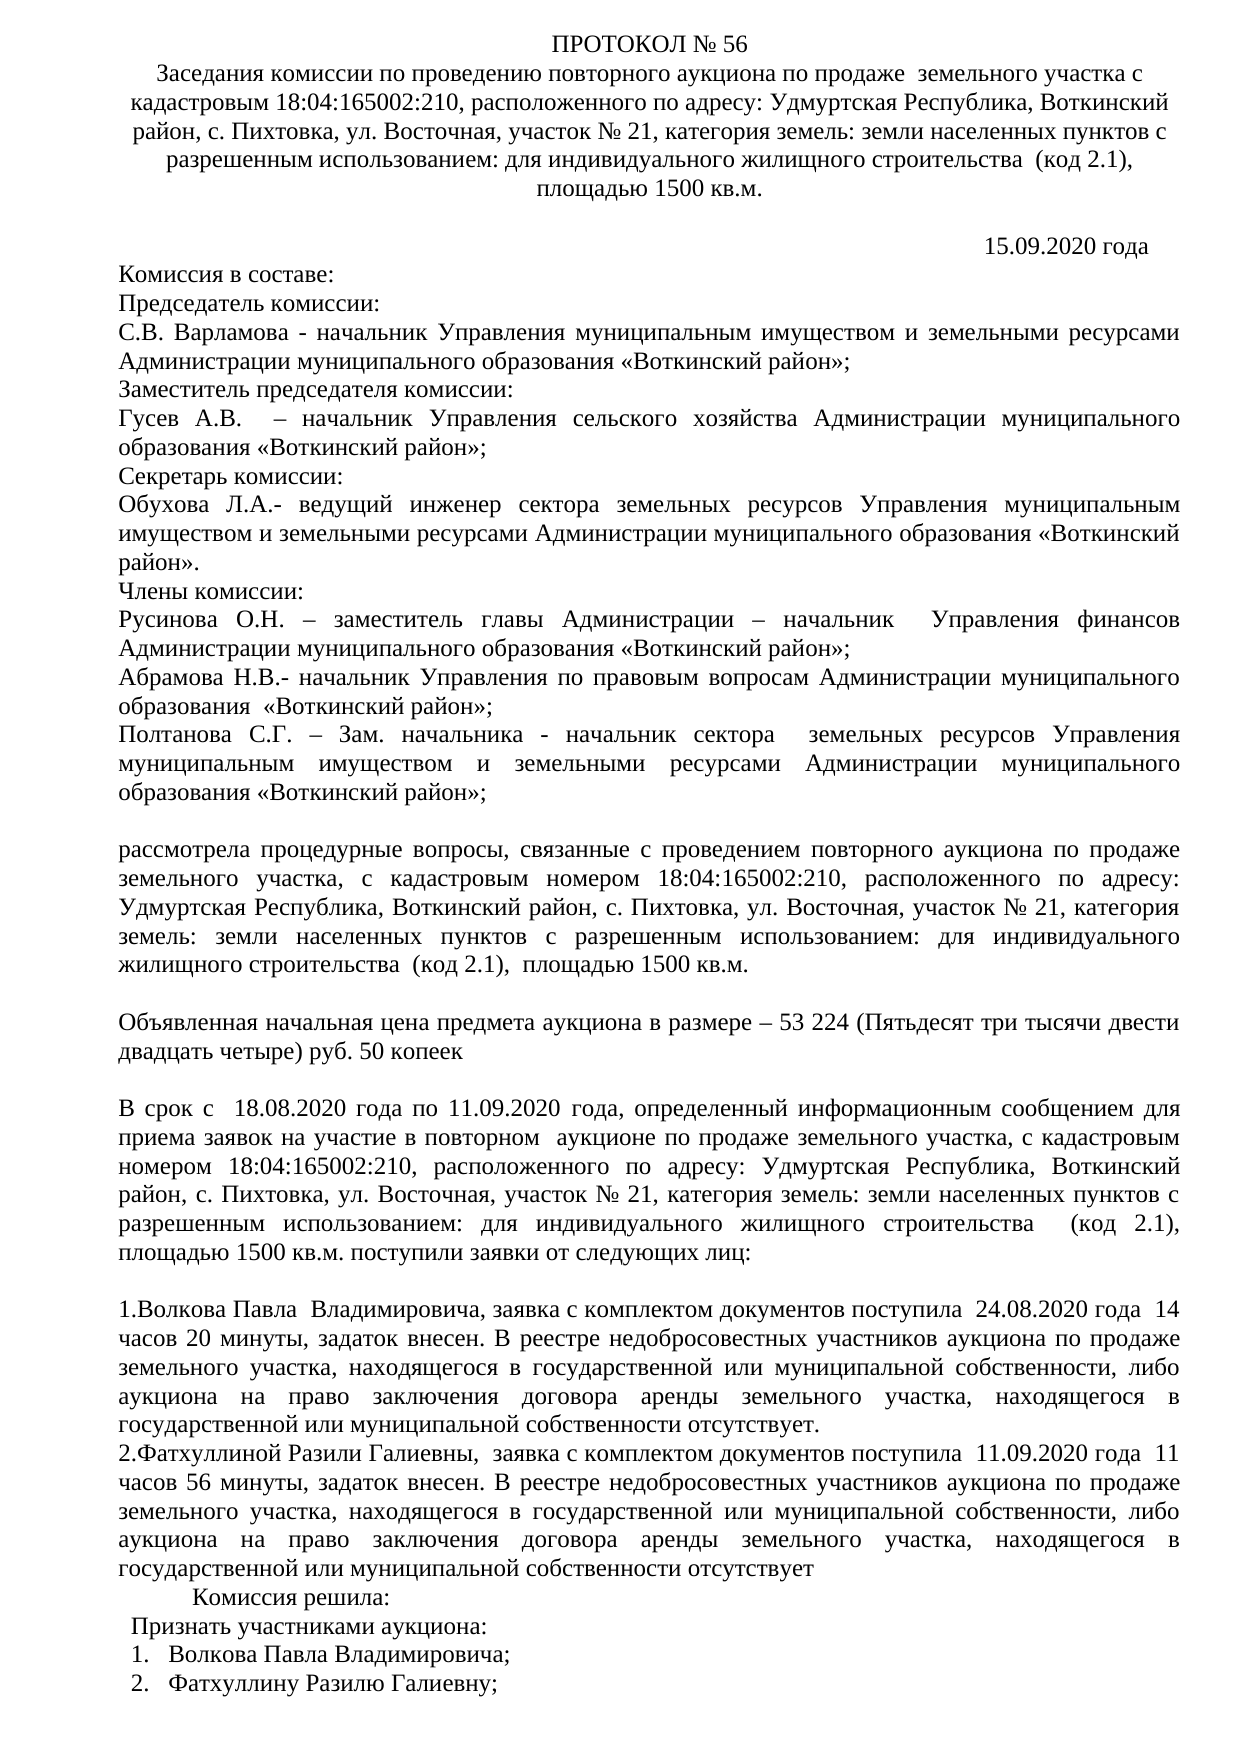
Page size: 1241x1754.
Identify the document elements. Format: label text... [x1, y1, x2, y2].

text 15.09.2020 года [118, 231, 1181, 259]
text Полтанова С.Г. – Зам. начальника - начальник сектора земельных ресурсов Управления муниципальным имуществом и земельными ресурсами Администрации муниципального образования «Воткинский район»; [118, 719, 1181, 806]
text В срок с 18.08.2020 года по 11.09.2020 года, определенный информационным сообщением для приема заявок на участие в повторном аукционе по продаже земельного участка, с кадастровым номером 18:04:165002:210, расположенного по адресу: Удмуртская Республика, Воткинский район, с. Пихтовка, ул. Восточная, участок № 21, категория земель: земли населенных пунктов с разрешенным использованием: для индивидуального жилищного строительства (код 2.1), площадью 1500 кв.м. поступили заявки от следующих лиц: [118, 1093, 1181, 1266]
text Заместитель председателя комиссии: [118, 374, 1181, 403]
text Председатель комиссии: [118, 288, 1181, 317]
text Обухова Л.А.- ведущий инженер сектора земельных ресурсов Управления муниципальным имуществом и земельными ресурсами Администрации муниципального образования «Воткинский район». [118, 489, 1181, 576]
text Заседания комиссии по проведению повторного аукциона по продаже земельного участка с кадастровым 18:04:165002:210, расположенного по адресу: Удмуртская Республика, Воткинский район, с. Пихтовка, ул. Восточная, участок № 21, категория земель: земли населенных пунктов с разрешенным использованием: для индивидуального жилищного строительства (код 2.1), площадью 1500 кв.м. [118, 58, 1181, 202]
text Гусев А.В. – начальник Управления сельского хозяйства Администрации муниципального образования «Воткинский район»; [118, 403, 1181, 461]
text 1.Волкова Павла Владимировича, заявка с комплектом документов поступила 24.08.2020 года 14 часов 20 минуты, задаток внесен. В реестре недобросовестных участников аукциона по продаже земельного участка, находящегося в государственной или муниципальной собственности, либо аукциона на право заключения договора аренды земельного участка, находящегося в государственной или муниципальной собственности отсутствует. [118, 1294, 1181, 1438]
text Объявленная начальная цена предмета аукциона в размере – 53 224 (Пятьдесят три тысячи двести двадцать четыре) руб. 50 копеек [118, 1007, 1181, 1064]
text Комиссия в составе: [118, 259, 1181, 288]
text Русинова О.Н. – заместитель главы Администрации – начальник Управления финансов Администрации муниципального образования «Воткинский район»; [118, 604, 1181, 662]
text Члены комиссии: [118, 576, 1181, 604]
text Секретарь комиссии: [118, 461, 1181, 489]
text ПРОТОКОЛ № 56 [118, 29, 1181, 58]
text 2.Фатхуллиной Разили Галиевны, заявка с комплектом документов поступила 11.09.2020 года 11 часов 56 минуты, задаток внесен. В реестре недобросовестных участников аукциона по продаже земельного участка, находящегося в государственной или муниципальной собственности, либо аукциона на право заключения договора аренды земельного участка, находящегося в государственной или муниципальной собственности отсутствует [118, 1438, 1181, 1582]
text С.В. Варламова - начальник Управления муниципальным имуществом и земельными ресурсами Администрации муниципального образования «Воткинский район»; [118, 317, 1181, 374]
list Фатхуллину Разилю Галиевну; [131, 1668, 1181, 1697]
text Признать участниками аукциона: [131, 1611, 1181, 1639]
text Абрамова Н.В.- начальник Управления по правовым вопросам Администрации муниципального образования «Воткинский район»; [118, 662, 1181, 719]
text Комиссия решила: [118, 1582, 1181, 1611]
text рассмотрела процедурные вопросы, связанные с проведением повторного аукциона по продаже земельного участка, с кадастровым номером 18:04:165002:210, расположенного по адресу: Удмуртская Республика, Воткинский район, с. Пихтовка, ул. Восточная, участок № 21, категория земель: земли населенных пунктов с разрешенным использованием: для индивидуального жилищного строительства (код 2.1), площадью 1500 кв.м. [118, 834, 1181, 978]
list Волкова Павла Владимировича; [131, 1639, 1181, 1668]
